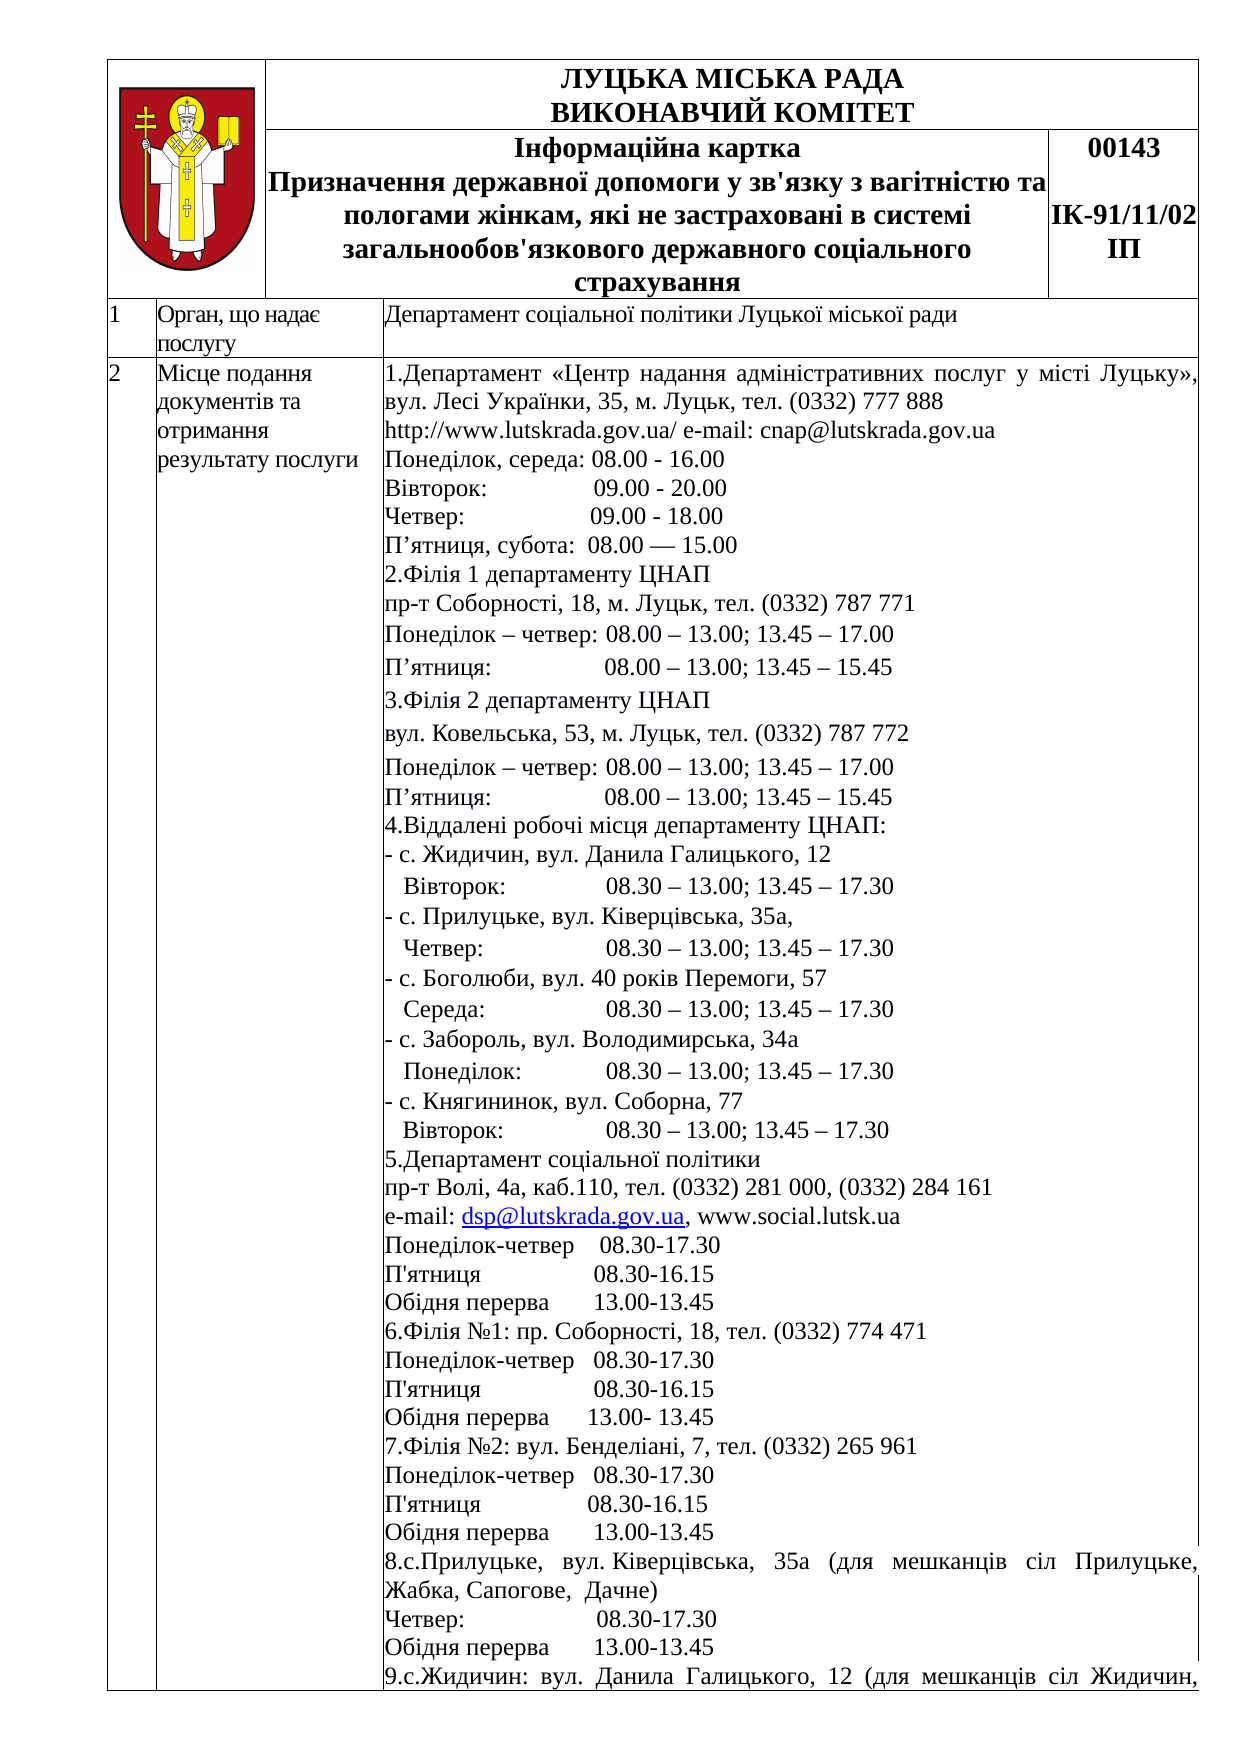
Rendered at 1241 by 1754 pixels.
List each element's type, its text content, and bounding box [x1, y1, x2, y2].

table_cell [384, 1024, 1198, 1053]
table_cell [157, 358, 383, 1690]
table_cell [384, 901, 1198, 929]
table_header ЛУЦЬКА МІСЬКА РАДА ВИКОНАВЧИЙ КОМІТЕТ [266, 60, 1198, 129]
table_cell 2 [108, 358, 156, 1690]
table_header [108, 60, 265, 298]
table_cell 1 [108, 299, 156, 357]
picture [119, 87, 255, 271]
table_cell Орган, що надає послугу [157, 299, 383, 357]
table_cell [384, 1575, 1198, 1661]
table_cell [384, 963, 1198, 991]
table_cell Інформаційна картка Призначення державної допомоги у зв'язку з вагітністю та пологами жінкам, які не застраховані в системі загальнообов'язкового державного соціального страхування [266, 130, 1048, 298]
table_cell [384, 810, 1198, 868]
table_cell Департамент соціальної політики Луцької міської ради [384, 299, 1198, 357]
table_cell 00143 ІК-91/11/02 ІП [1049, 130, 1198, 298]
